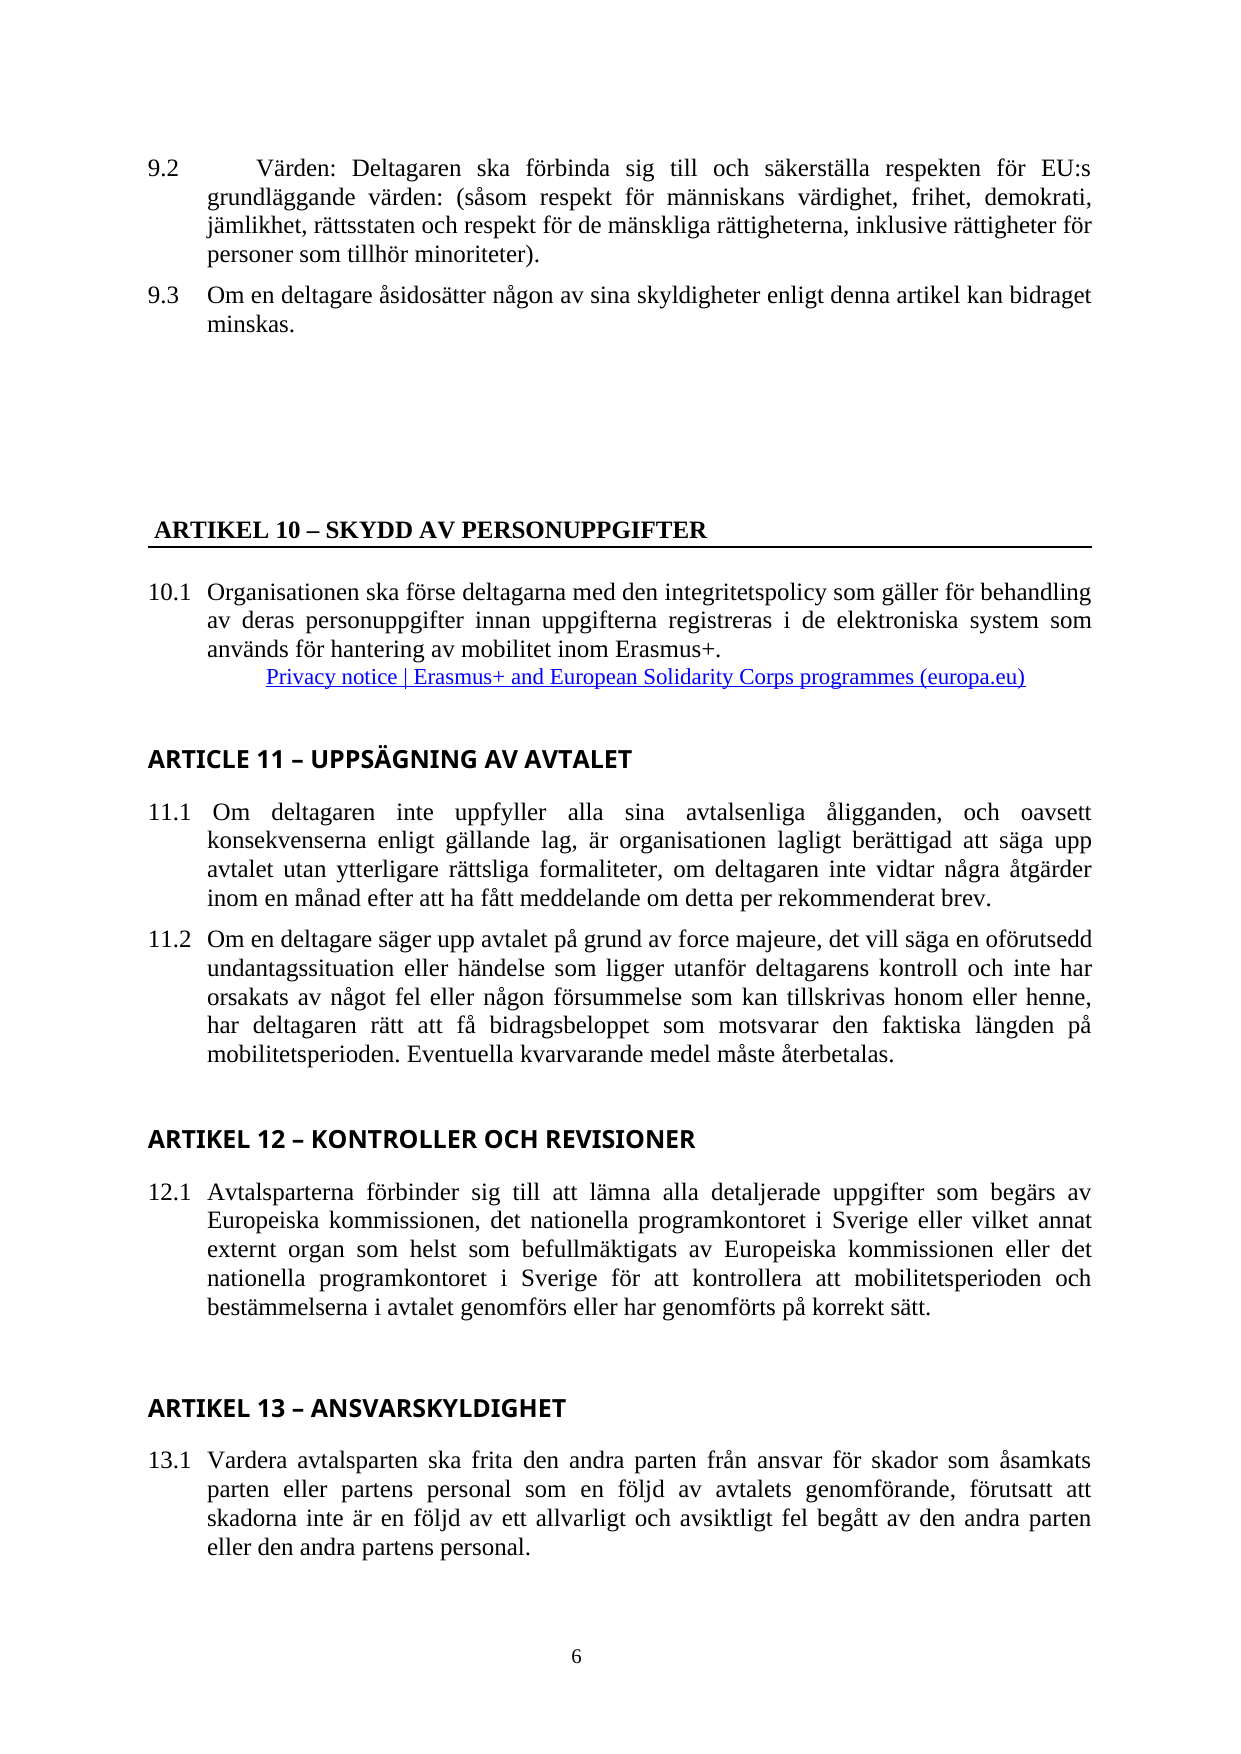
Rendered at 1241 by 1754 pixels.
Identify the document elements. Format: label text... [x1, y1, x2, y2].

text ARTIkel 13 – Ansvarskyldighet [148, 1391, 1092, 1424]
subtitle ARTICLE 11 – Uppsägning av avtalet [148, 742, 1092, 776]
text 11.2 Om en deltagare säger upp avtalet på grund av force majeure, det vill säga en oförutsedd undantagssituation eller händelse som ligger utanför deltagarens kontroll och inte har orsakats av något fel eller någon försummelse som kan tillskrivas honom eller henne, har deltagaren rätt att få bidragsbeloppet som motsvarar den faktiska längden på mobilitetsperioden. Eventuella kvarvarande medel måste återbetalas. [148, 924, 1092, 1068]
text 9.2 Värden: Deltagaren ska förbinda sig till och säkerställa respekten för EU:s grundläggande värden: (såsom respekt för människans värdighet, frihet, demokrati, jämlikhet, rättsstaten och respekt för de mänskliga rättigheterna, inklusive rättigheter för personer som tillhör minoriteter). [148, 153, 1092, 268]
text 13.1 Vardera avtalsparten ska frita den andra parten från ansvar för skador som åsamkats parten eller partens personal som en följd av avtalets genomförande, förutsatt att skadorna inte är en följd av ett allvarligt och avsiktligt fel begått av den andra parten eller den andra partens personal. [148, 1445, 1092, 1560]
text ARTIKEL 10 – SKYDD AV PERSONUPPGIFTER [148, 516, 1092, 546]
text 12.1 Avtalsparterna förbinder sig till att lämna alla detaljerade uppgifter som begärs av Europeiska kommissionen, det nationella programkontoret i Sverige eller vilket annat externt organ som helst som befullmäktigats av Europeiska kommissionen eller det nationella programkontoret i Sverige för att kontrollera att mobilitetsperioden och bestämmelserna i avtalet genomförs eller har genomförts på korrekt sätt. [148, 1177, 1092, 1321]
subtitle ARTikel 12 – Kontroller och revisioner [148, 1122, 1092, 1156]
text 10.1 Organisationen ska förse deltagarna med den integritetspolicy som gäller för behandling av deras personuppgifter innan uppgifterna registreras i de elektroniska system som används för hantering av mobilitet inom Erasmus+. [148, 577, 1092, 663]
text 11.1 Om deltagaren inte uppfyller alla sina avtalsenliga åligganden, och oavsett konsekvenserna enligt gällande lag, är organisationen lagligt berättigad att säga upp avtalet utan ytterligare rättsliga formaliteter, om deltagaren inte vidtar några åtgärder inom en månad efter att ha fått meddelande om detta per rekommenderat brev. [148, 797, 1092, 912]
text Privacy notice | Erasmus+ and European Solidarity Corps programmes (europa.eu) [207, 663, 1092, 689]
text 9.3 Om en deltagare åsidosätter någon av sina skyldigheter enligt denna artikel kan bidraget minskas. [148, 280, 1092, 362]
